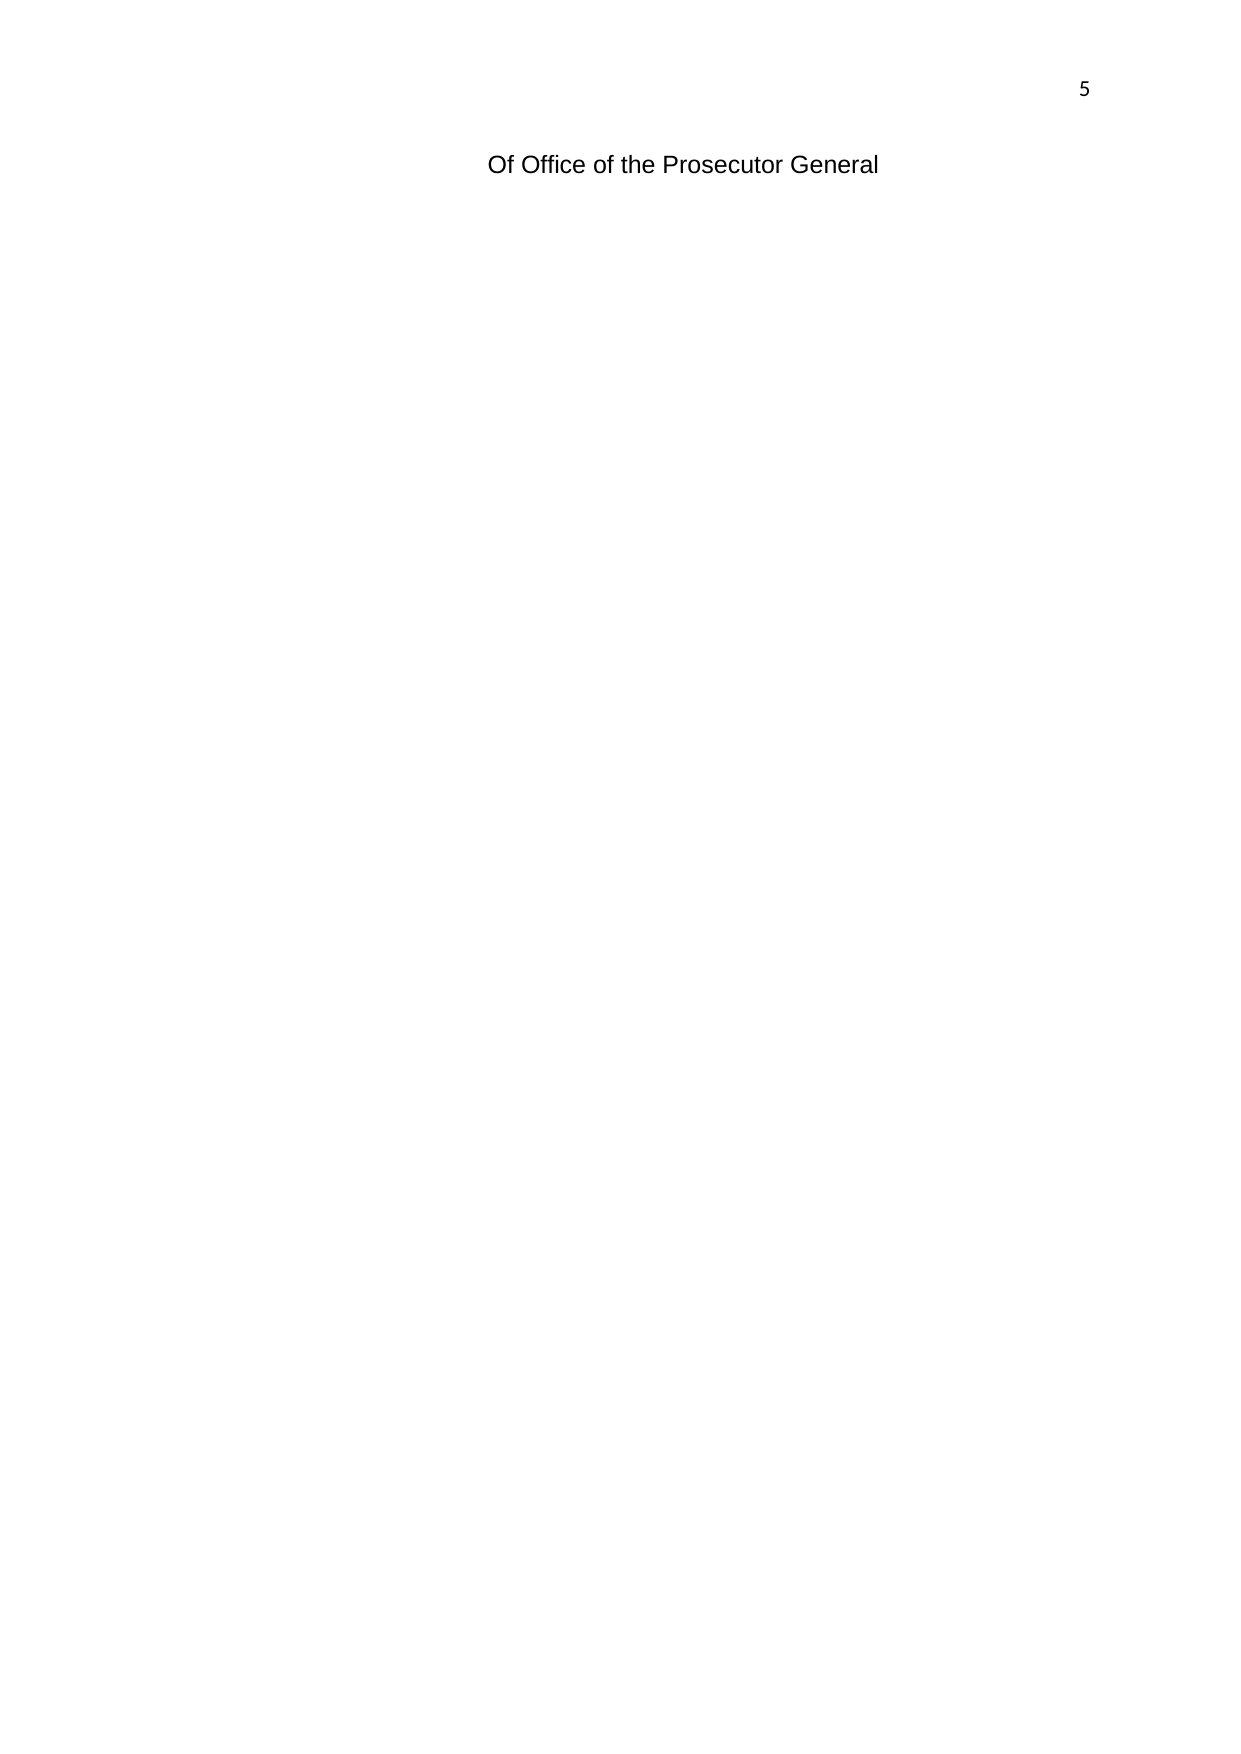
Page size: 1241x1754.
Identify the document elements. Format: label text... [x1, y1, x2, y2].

text Of Office of the Prosecutor General [150, 150, 1090, 179]
